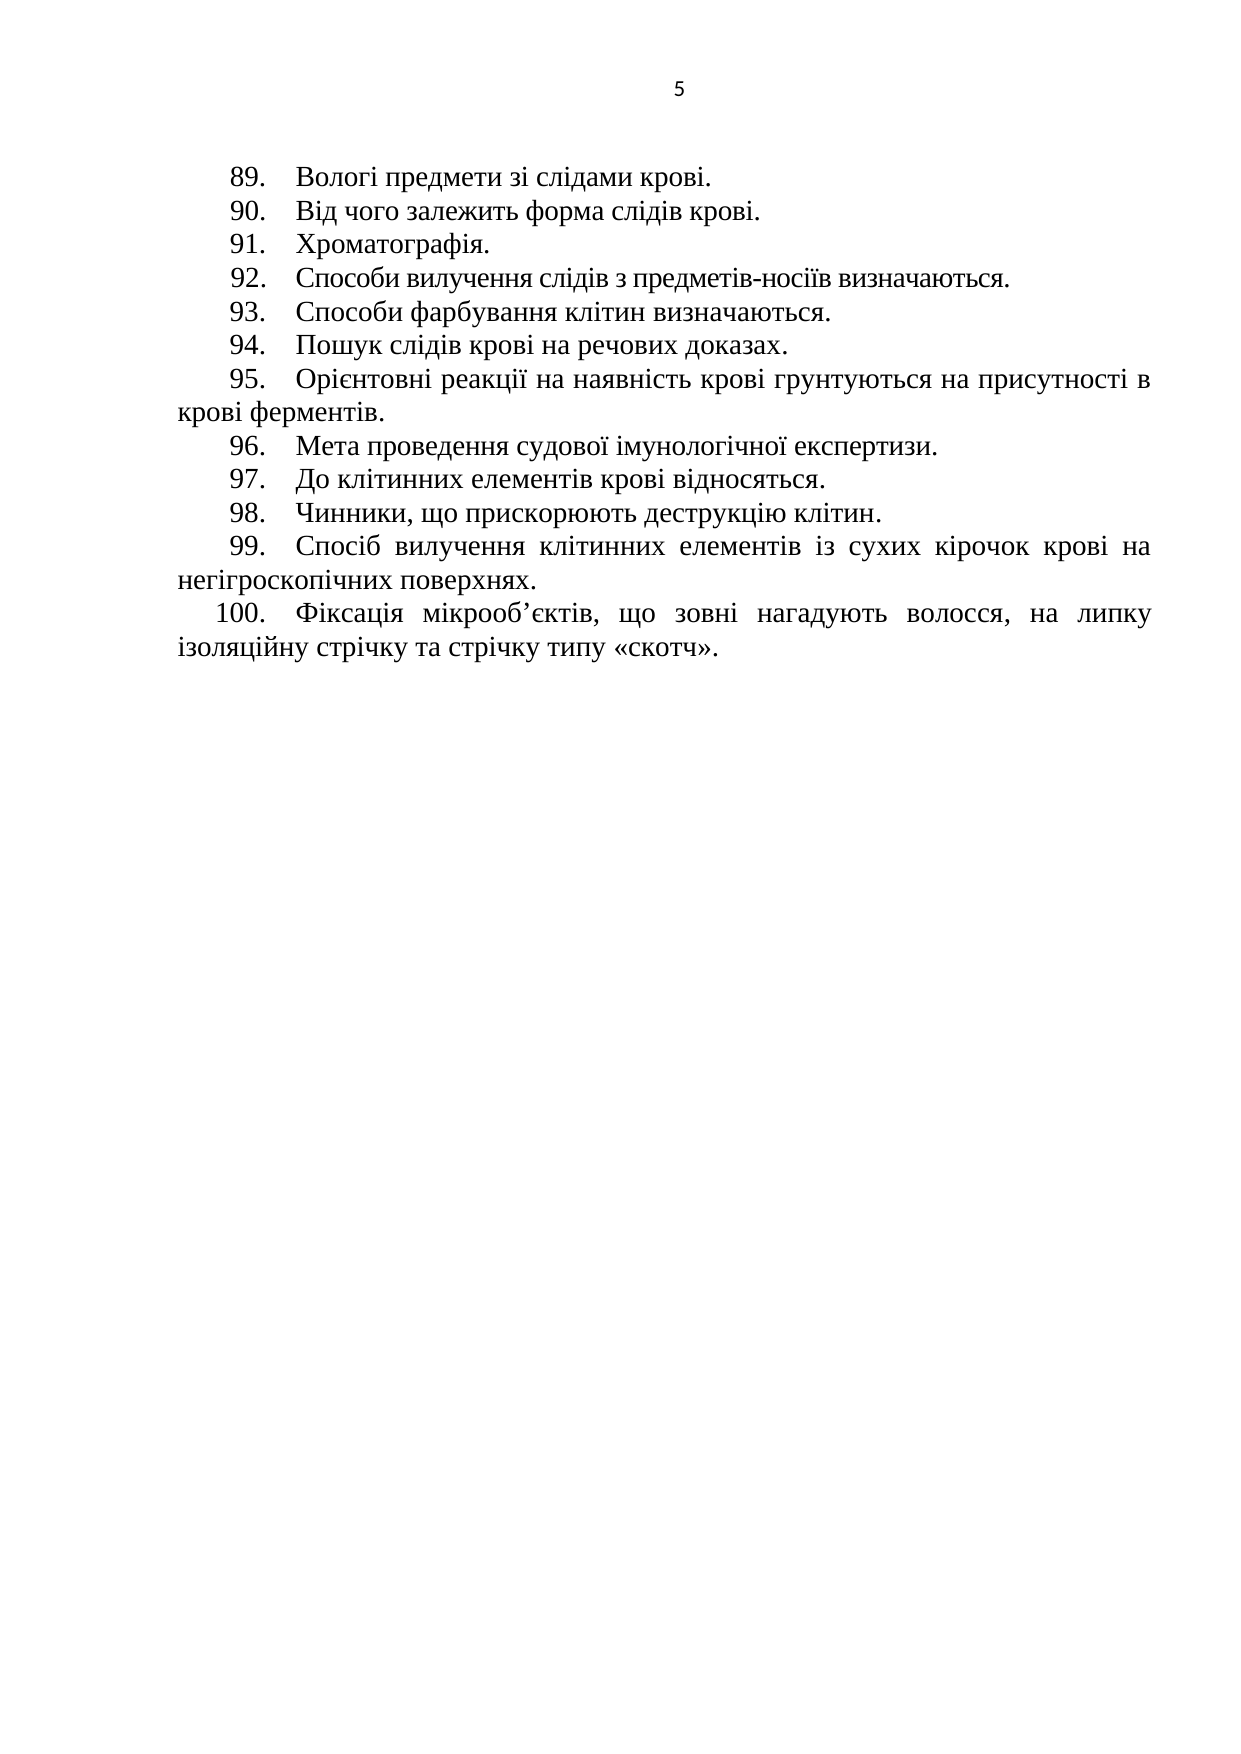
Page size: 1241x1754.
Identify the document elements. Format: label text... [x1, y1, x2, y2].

list Вологі предмети зі слідами крові. [177, 159, 1152, 193]
list Мета проведення судової імунологічної експертизи. [177, 428, 1152, 461]
list Способи вилучення слідів з предметів-носіїв визначаються. [177, 260, 1152, 294]
list Способи фарбування клітин визначаються. [177, 294, 1152, 327]
list Чинники, що прискорюють деструкцію клітин. [177, 495, 1152, 528]
list Пошук слідів крові на речових доказах. [177, 327, 1152, 361]
list До клітинних елементів крові відносяться. [177, 461, 1152, 495]
list Орієнтовні реакції на наявність крові грунтуються на присутності в крові ферментів. [177, 361, 1152, 428]
list Від чого залежить форма слідів крові. [177, 193, 1152, 227]
list Спосіб вилучення клітинних елементів із сухих кірочок крові на негігроскопічних поверхнях. [177, 528, 1152, 596]
list Фіксація мікрооб’єктів, що зовні нагадують волосся, на липку ізоляційну стрічку та стрічку типу «скотч». [177, 596, 1152, 663]
list Хроматографія. [177, 227, 1152, 260]
